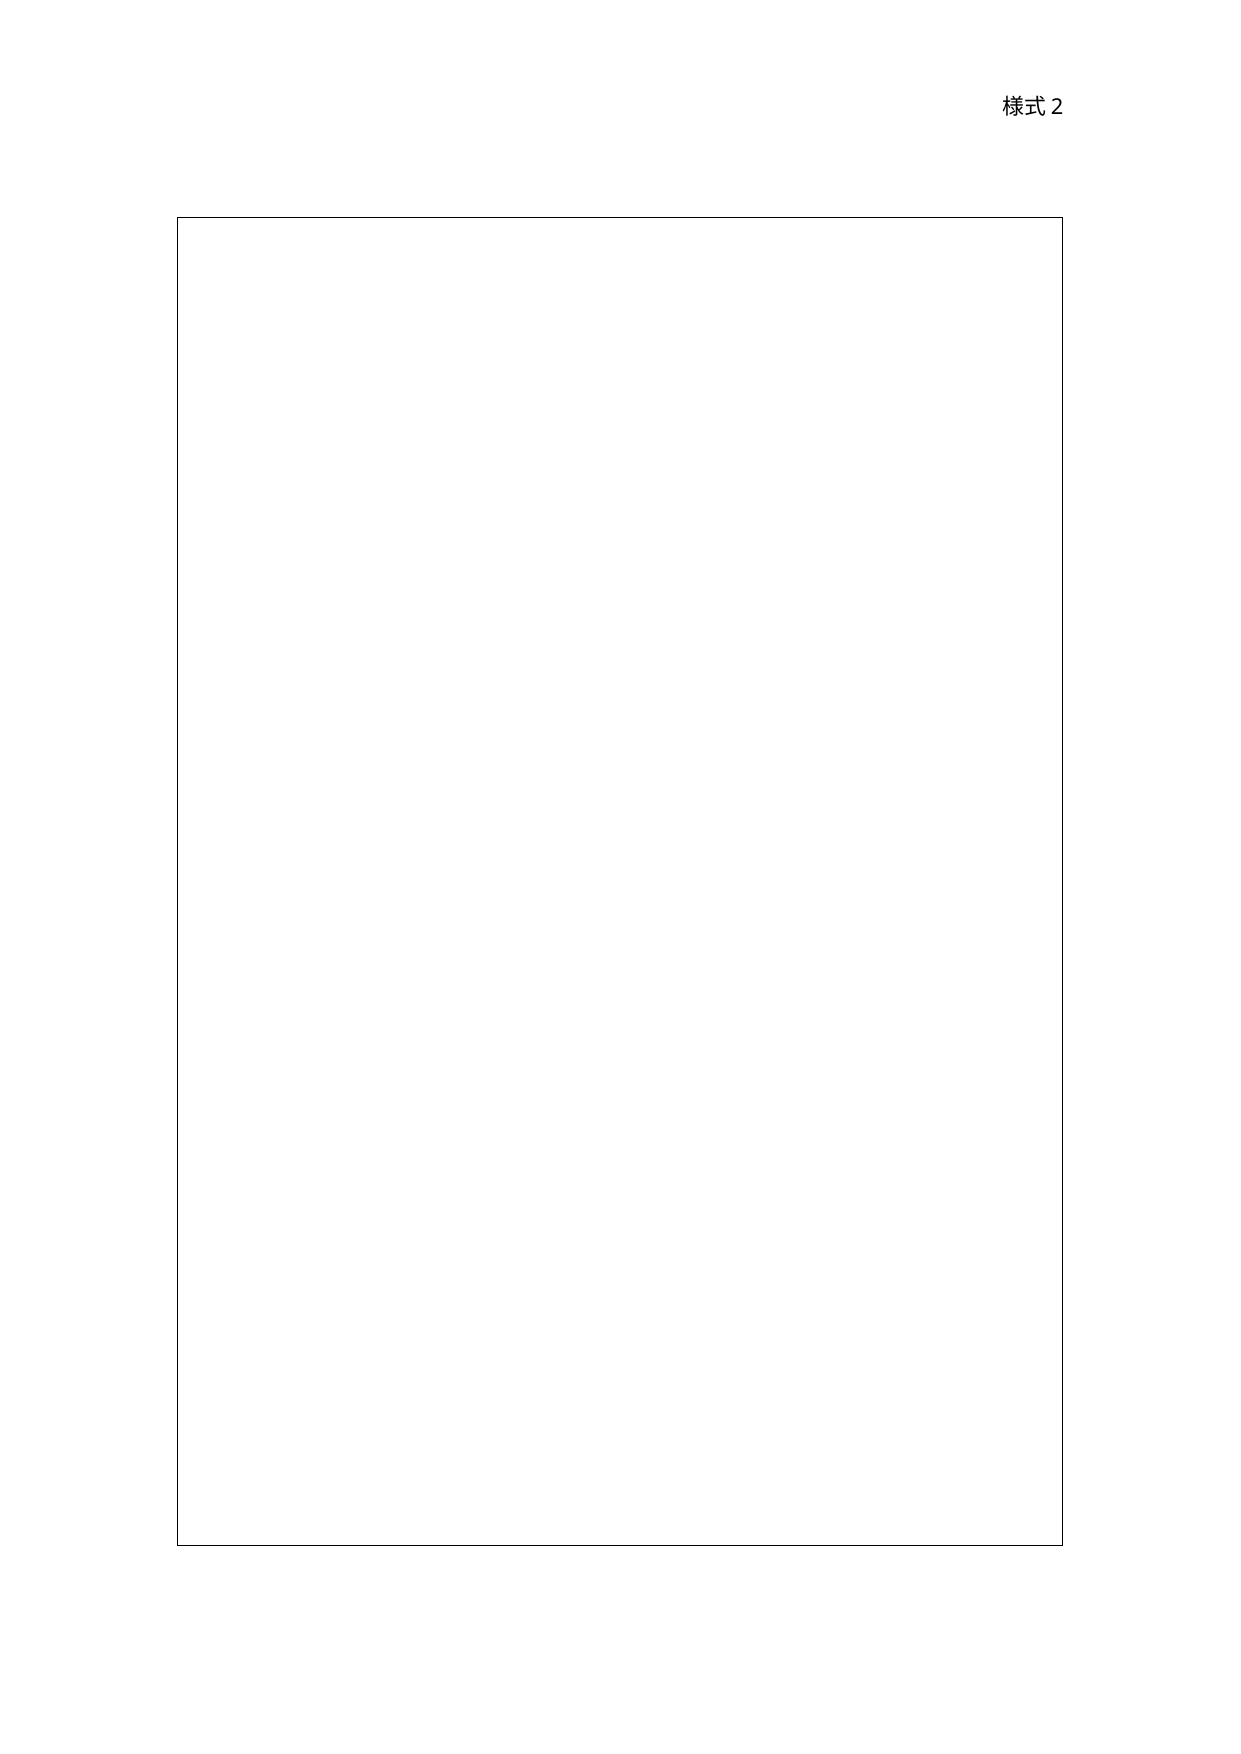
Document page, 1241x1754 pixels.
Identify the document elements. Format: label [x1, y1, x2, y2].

table_header [178, 218, 1062, 1545]
